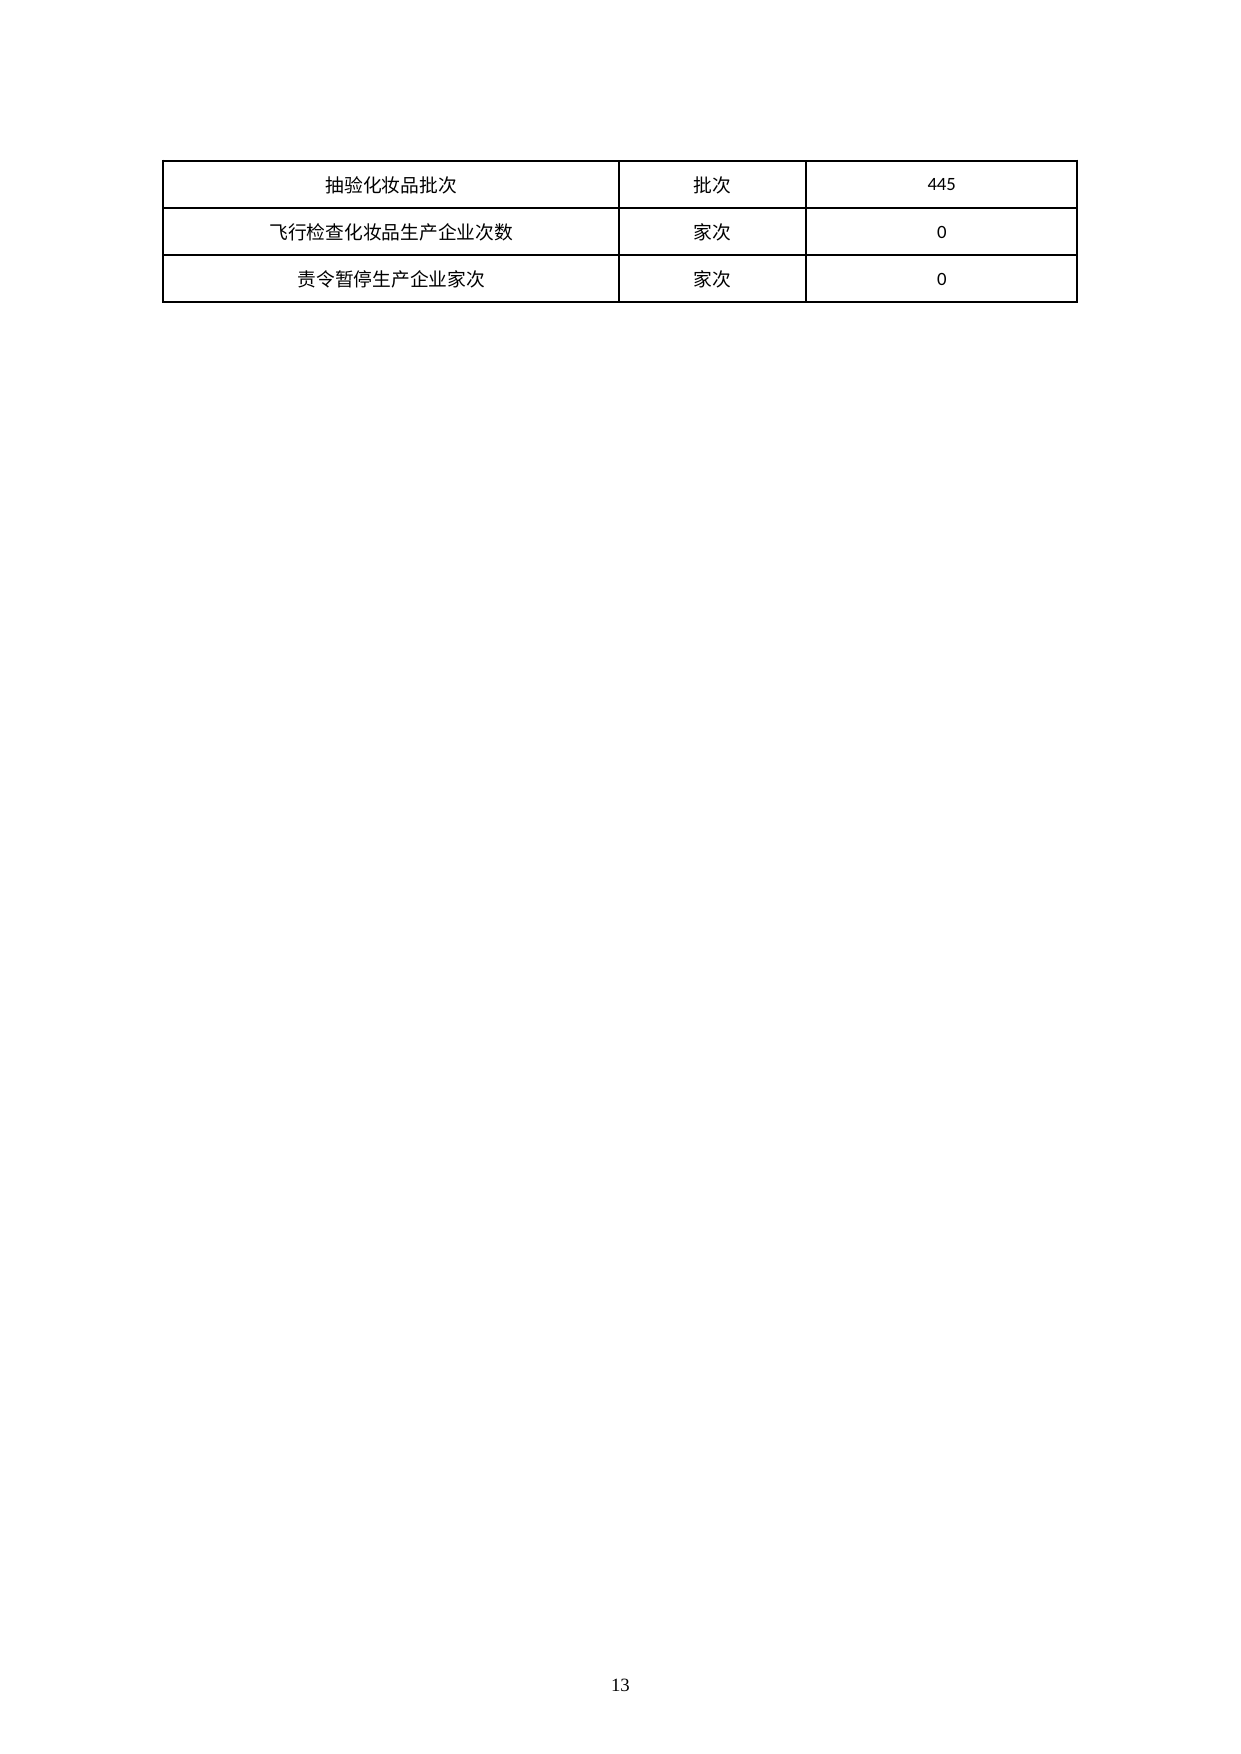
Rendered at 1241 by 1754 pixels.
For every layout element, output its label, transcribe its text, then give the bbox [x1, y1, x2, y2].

table_cell 0 [807, 209, 1076, 254]
table_cell 0 [807, 256, 1076, 301]
table_cell 责令暂停生产企业家次 [164, 256, 618, 301]
table_cell 抽验化妆品批次 [164, 162, 618, 207]
table_cell 家次 [620, 256, 805, 301]
table_cell 445 [807, 162, 1076, 207]
table_cell 批次 [620, 162, 805, 207]
table_cell 飞行检查化妆品生产企业次数 [164, 209, 618, 254]
table_cell 家次 [620, 209, 805, 254]
